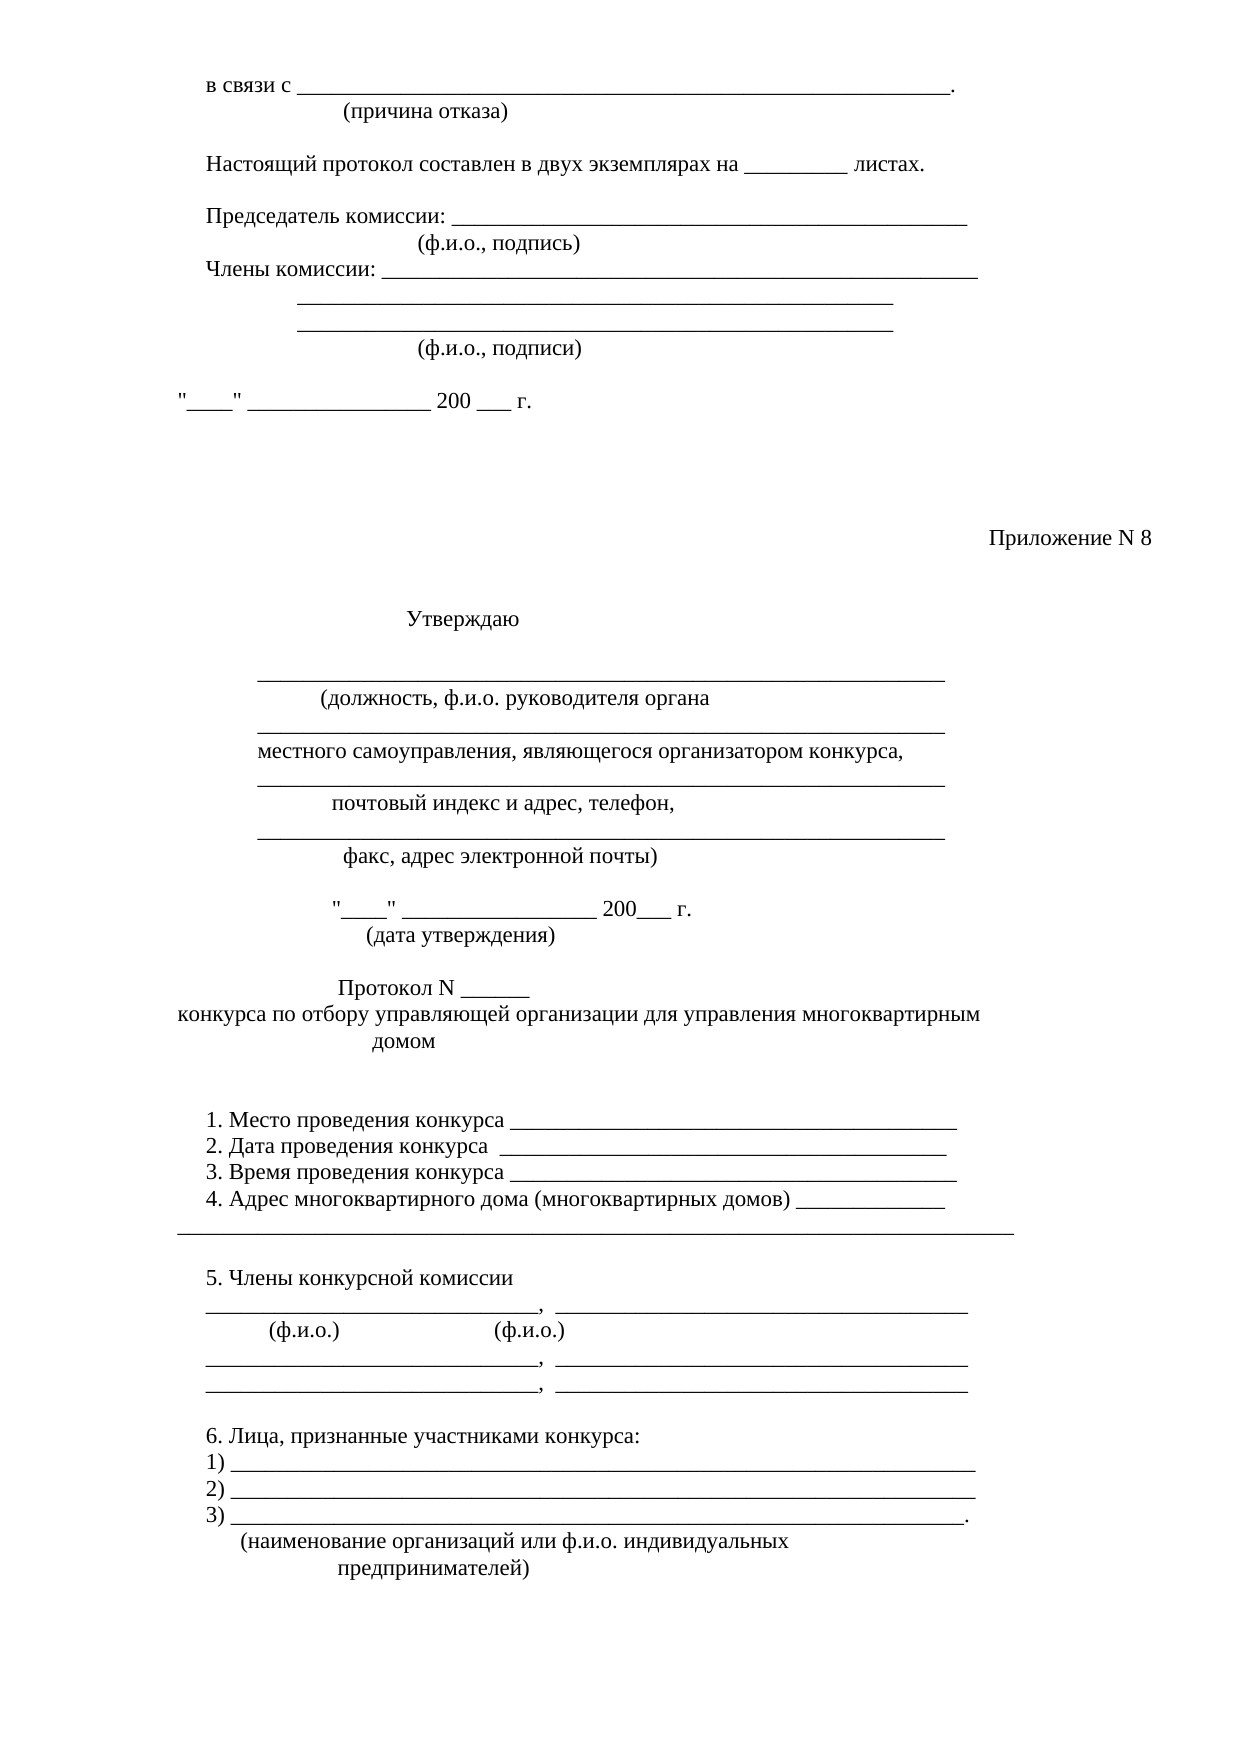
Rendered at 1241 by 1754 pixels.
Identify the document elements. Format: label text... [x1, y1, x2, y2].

text (ф.и.о., подписи) [177, 334, 1152, 361]
text _____________________________, ____________________________________ [177, 1369, 1152, 1396]
text (наименование организаций или ф.и.о. индивидуальных [177, 1527, 1152, 1554]
text Председатель комиссии: _____________________________________________ [177, 202, 1152, 229]
text ____________________________________________________ [177, 308, 1152, 334]
text Утверждаю [177, 605, 1152, 631]
text 4. Адрес многоквартирного дома (многоквартирных домов) _____________ [177, 1185, 1152, 1211]
text (ф.и.о., подпись) [177, 229, 1152, 255]
text в связи с _________________________________________________________. [177, 71, 1152, 97]
text ____________________________________________________________ [177, 816, 1152, 842]
text ____________________________________________________________ [177, 658, 1152, 684]
text _____________________________, ____________________________________ [177, 1290, 1152, 1317]
text домом [177, 1027, 1152, 1053]
text Члены комиссии: ____________________________________________________ [177, 255, 1152, 282]
text ____________________________________________________ [177, 282, 1152, 308]
text 2. Дата проведения конкурса _______________________________________ [177, 1132, 1152, 1158]
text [177, 1475, 1152, 1501]
text почтовый индекс и адрес, телефон, [177, 789, 1152, 816]
text 1. Место проведения конкурса _______________________________________ [177, 1106, 1152, 1132]
text "____" _________________ 200___ г. [177, 895, 1152, 921]
text конкурса по отбору управляющей организации для управления многоквартирным [177, 1000, 1152, 1027]
text (должность, ф.и.о. руководителя органа [177, 684, 1152, 710]
text _____________________________, ____________________________________ [177, 1343, 1152, 1369]
text ____________________________________________________________ [177, 763, 1152, 789]
text (причина отказа) [177, 97, 1152, 123]
text "____" ________________ 200 ___ г. [177, 387, 1152, 413]
text местного самоуправления, являющегося организатором конкурса, [177, 737, 1152, 763]
text Приложение N 8 [177, 523, 1152, 579]
text факс, адрес электронной почты) [177, 842, 1152, 868]
text ____________________________________________________________ [177, 710, 1152, 737]
text предпринимателей) [177, 1554, 1152, 1580]
text 6. Лица, признанные участниками конкурса: [177, 1422, 1152, 1448]
text (дата утверждения) [177, 921, 1152, 948]
text 3. Время проведения конкурса _______________________________________ [177, 1158, 1152, 1185]
text 1) _________________________________________________________________ [177, 1448, 1152, 1475]
text Настоящий протокол составлен в двух экземплярах на _________ листах. [177, 150, 1152, 176]
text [177, 1501, 1152, 1527]
text Протокол N ______ [177, 974, 1152, 1000]
text (ф.и.о.) (ф.и.о.) [177, 1317, 1152, 1343]
text 5. Члены конкурсной комиссии [177, 1264, 1152, 1290]
text _________________________________________________________________________ [177, 1211, 1152, 1237]
